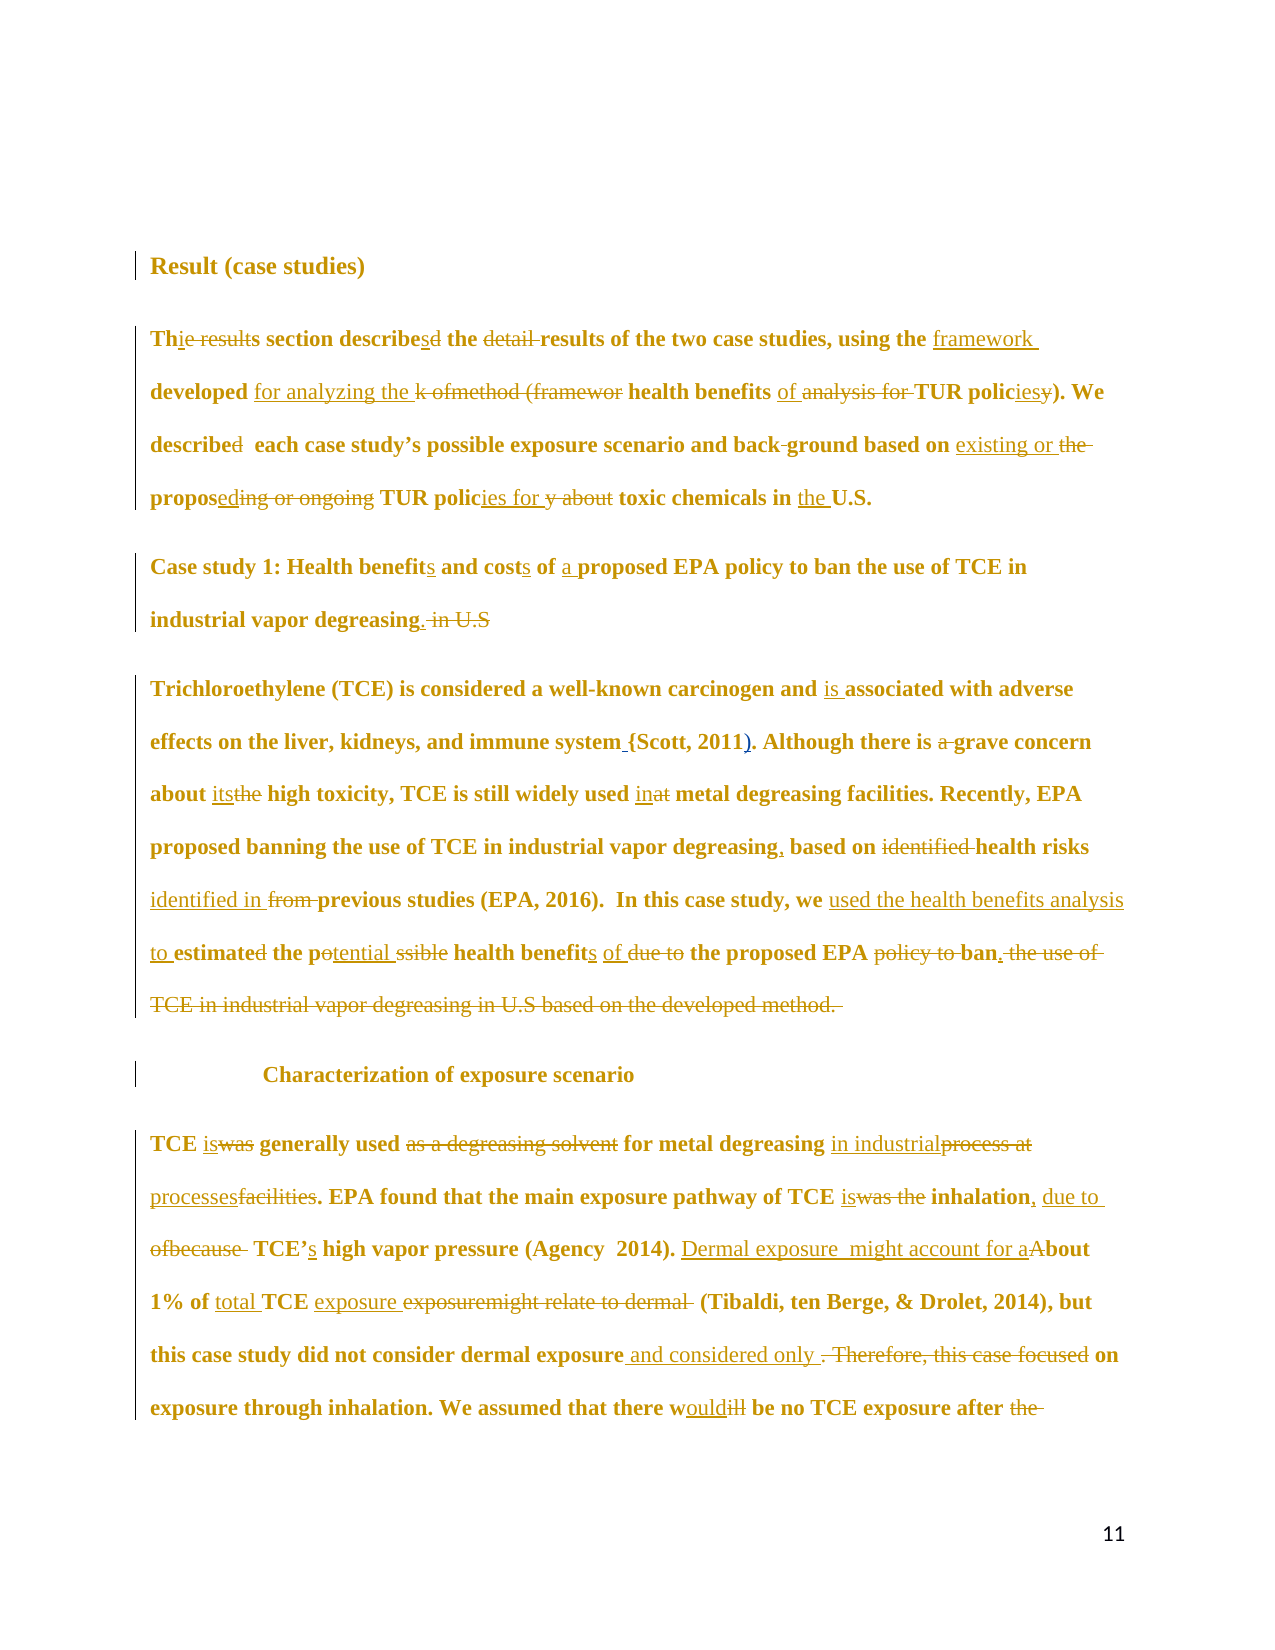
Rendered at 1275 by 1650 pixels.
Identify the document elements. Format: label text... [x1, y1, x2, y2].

text Case study 1: Health benefit and cost of proposed EPA policy to ban the use of TCE in industrial vapor degreasing [150, 553, 1125, 632]
list Characterization of exposure scenario [225, 1061, 1125, 1087]
text Result (case studies) [150, 251, 1125, 280]
text Trichloroethylene (TCE) is considered a well-known carcinogen and associated with adverse effects on the liver, kidneys, and immune system{Scott, 2011. Although there is grave concern about high toxicity, TCE is still widely used metal degreasing facilities. Recently, EPA proposed banning the use of TCE in industrial vapor degreasing based on health risks previous studies (EPA, 2016). In this case study, we estimate the p health benefit the proposed EPA ban [150, 675, 1125, 1018]
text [150, 1130, 1125, 1420]
text Ths section describe the results of the two case studies, using the developed health benefits TUR polic). We describe each case study’s possible exposure scenario and background based on propos TUR polic toxic chemicals in U.S. [150, 326, 1125, 510]
